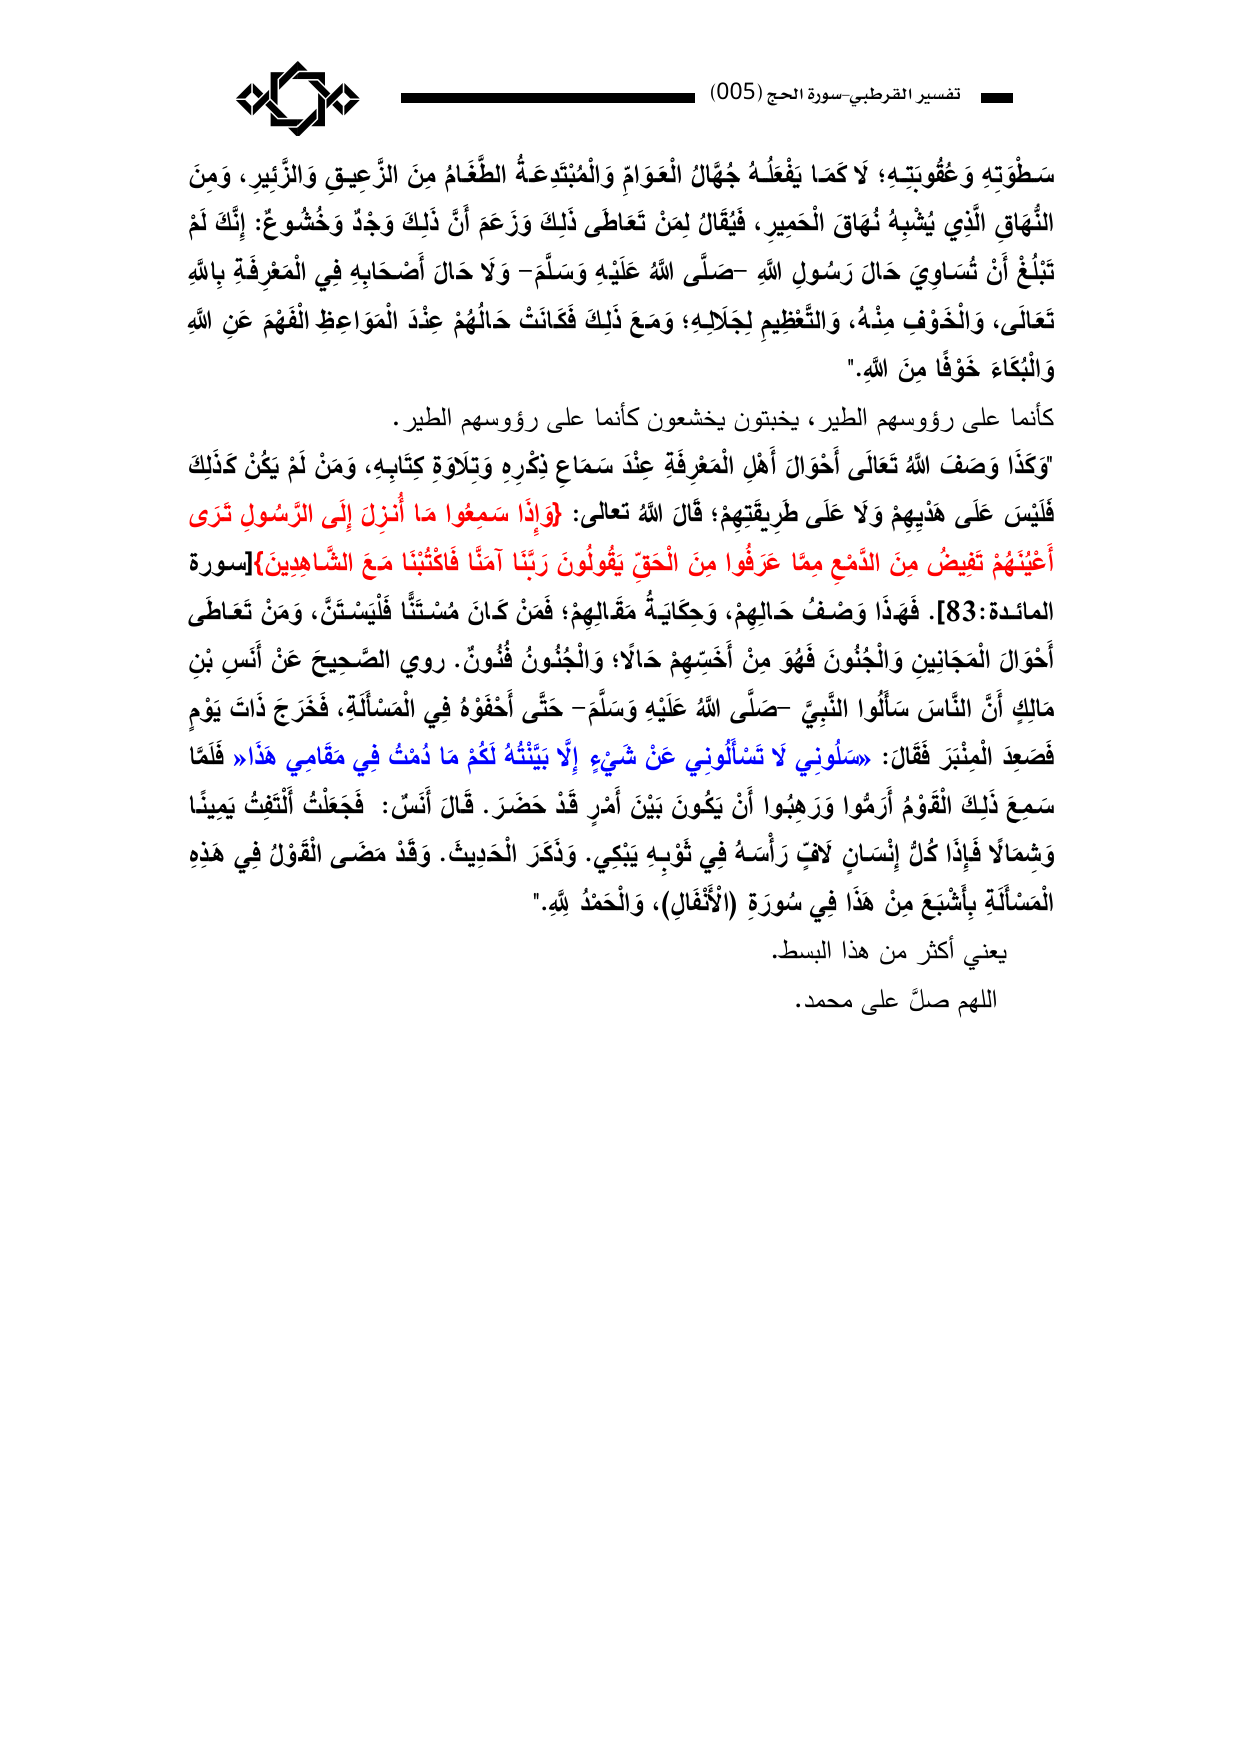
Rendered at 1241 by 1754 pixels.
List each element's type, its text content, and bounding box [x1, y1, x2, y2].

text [187, 150, 1053, 393]
text كأنما على رؤوسهم الطير، يخبتون يخشعون كأنما على رؤوسهم الطير. [187, 393, 1053, 441]
text "وَكَذَا وَصَفَ اللَّهُ تَعَالَى أَحْوَالَ أَهْلِ الْمَعْرِفَةِ عِنْدَ سَمَاعِ ذِكْرِهِ وَتِلَاوَةِ كِتَابِهِ، وَمَنْ لَمْ يَكُنْ كَذَلِكَ فَلَيْسَ عَلَى هَدْيِهِمْ وَلَا عَلَى طَرِيقَتِهِمْ؛ قَالَ اللَّهُ تعالى: {وَإِذَا سَمِعُوا مَا أُنزِلَ إِلَى الرَّسُولِ تَرَى أَعْيُنَهُمْ تَفِيضُ مِنَ الدَّمْعِ مِمَّا عَرَفُوا مِنَ الْحَقِّ يَقُولُونَ رَبَّنَا آمَنَّا فَاكْتُبْنَا مَعَ الشَّاهِدِينَ}[سورة المائدة:83]. فَهَذَا وَصْفُ حَالِهِمْ، وَحِكَايَةُ مَقَالِهِمْ؛ فَمَنْ كَانَ مُسْتَنًّا فَلْيَسْتَنَّ، وَمَنْ تَعَاطَى أَحْوَالَ الْمَجَانِينِ وَالْجُنُونَ فَهُوَ مِنْ أَخَسِّهِمْ حَالًا؛ وَالْجُنُونُ فُنُونٌ. روي الصَّحِيحَ عَنْ أَنَسِ بْنِ مَالِكٍ أَنَّ النَّاسَ سَأَلُوا النَّبِيَّ -صَلَّى اللَّهُ عَلَيْهِ وَسَلَّمَ- حَتَّى أَحْفَوْهُ فِي الْمَسْأَلَةِ، فَخَرَجَ ذَاتَ يَوْمٍ فَصَعِدَ الْمِنْبَرَ فَقَالَ: «سَلُونِي لَا تَسْأَلُونِي عَنْ شَيْءٍ إِلَّا بَيَّنْتُهُ لَكُمْ مَا دُمْتُ فِي مَقَامِي هَذَا« فَلَمَّا سَمِعَ ذَلِكَ الْقَوْمُ أَرَمُّوا وَرَهِبُوا أَنْ يَكُونَ بَيْنَ أَمْرٍ قَدْ حَضَرَ. قَالَ أَنَسٌ: فَجَعَلْتُ أَلْتَفِتُ يَمِينًا وَشِمَالًا فَإِذَا كُلُّ إِنْسَانٍ لَافٍّ رَأْسَهُ فِي ثَوْبِهِ يَبْكِي. وَذَكَرَ الْحَدِيثَ. وَقَدْ مَضَى الْقَوْلُ فِي هَذِهِ الْمَسْأَلَةِ بِأَشْبَعَ مِنْ هَذَا فِي سُورَةِ (الْأَنْفَالِ)، وَالْحَمْدُ لِلَّهِ." [187, 441, 1053, 926]
text يعني أكثر من هذا البسط. [187, 926, 1053, 975]
text اللهم صلَّ على محمد. [187, 975, 1053, 1023]
